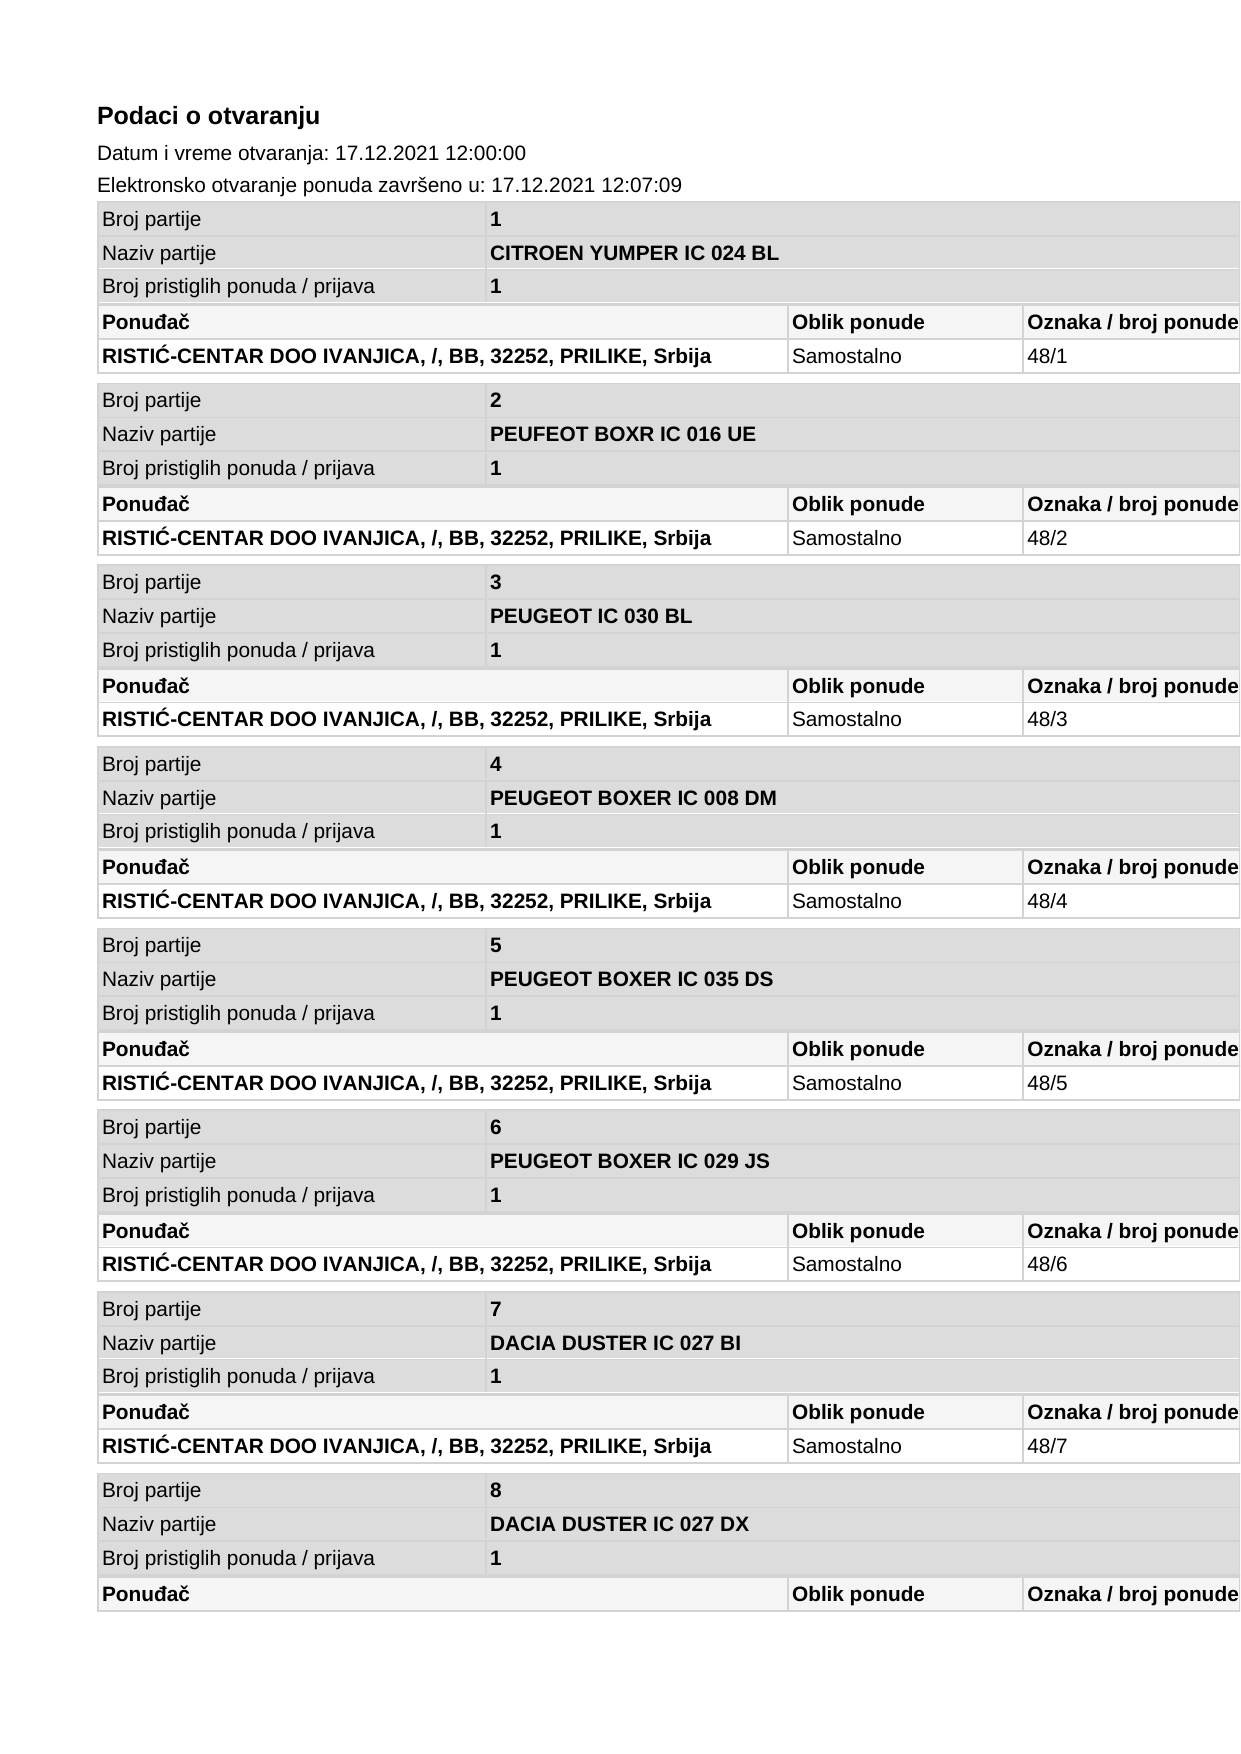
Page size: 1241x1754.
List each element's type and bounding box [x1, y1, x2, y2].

table_header [89, 97, 1240, 1630]
